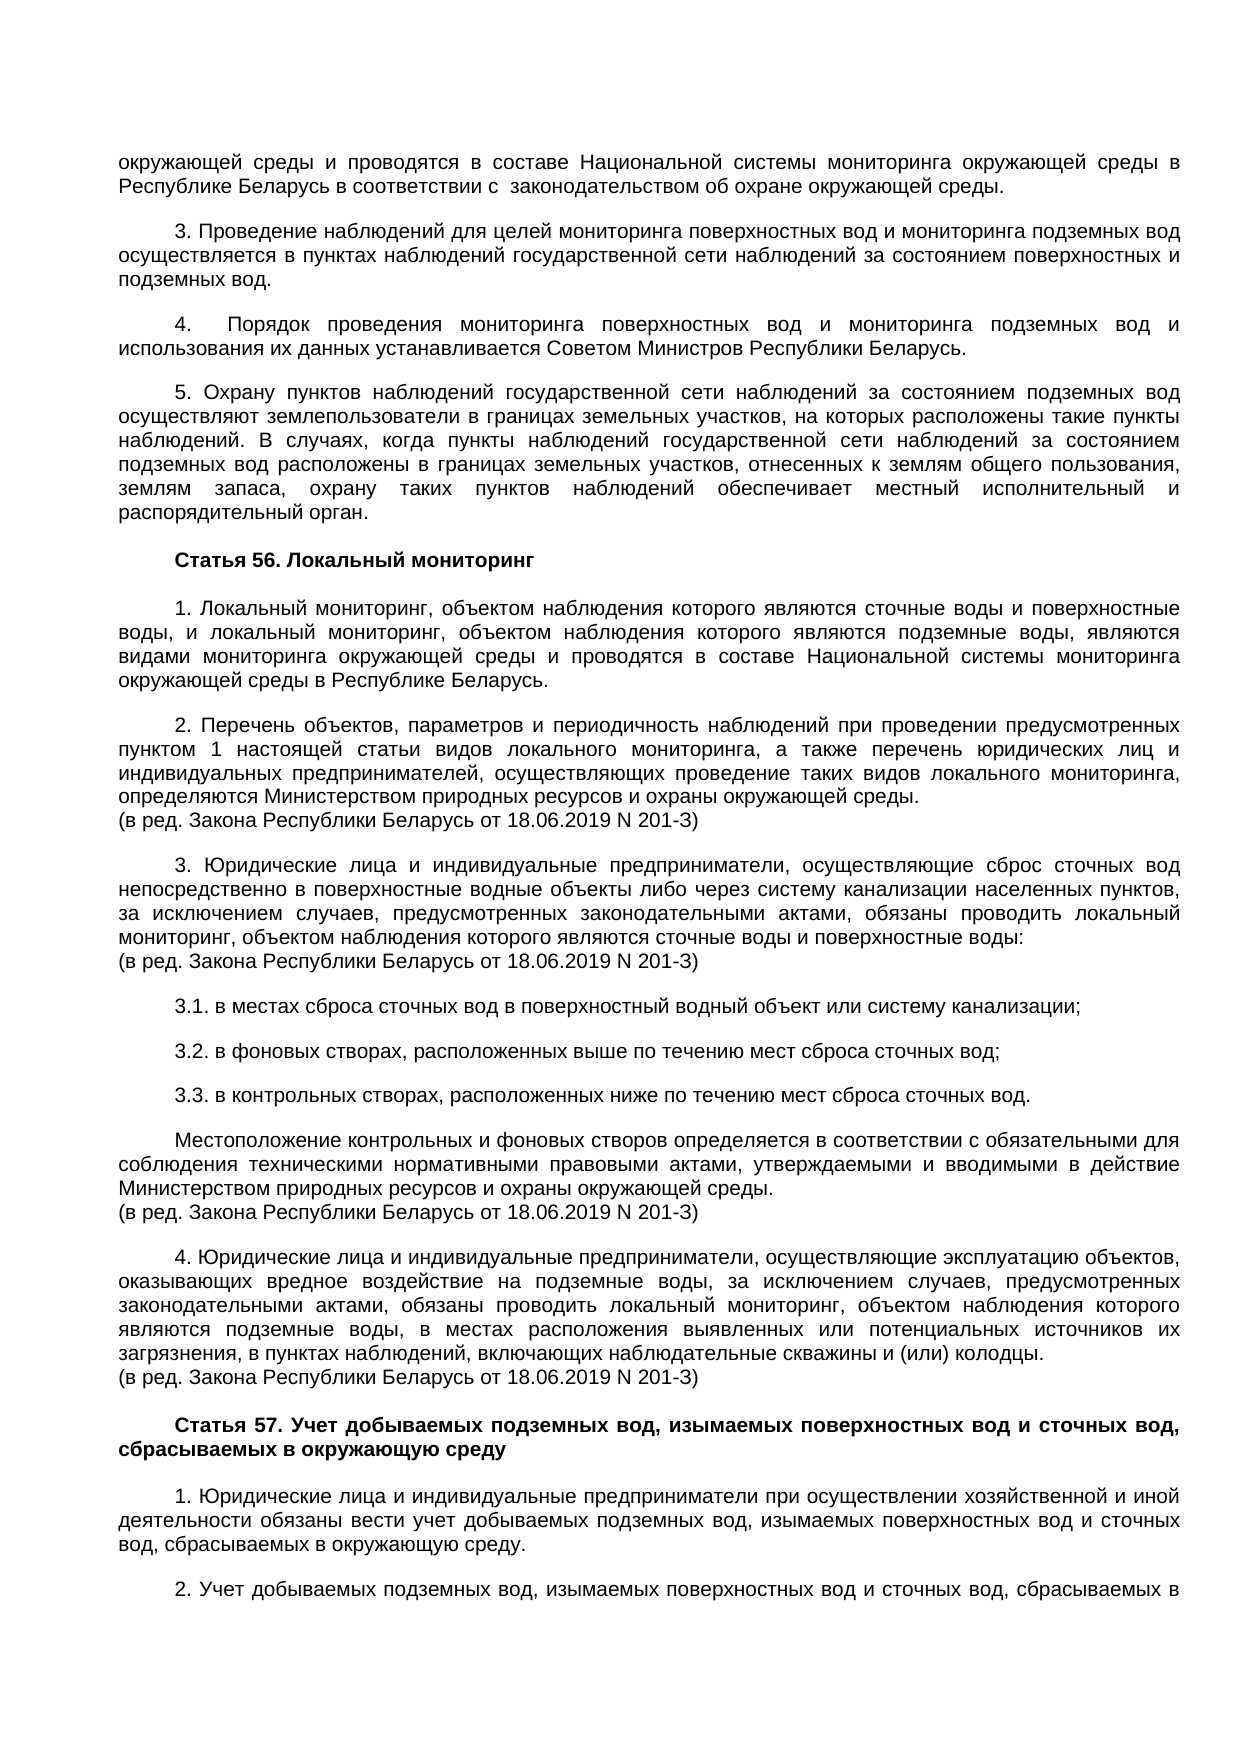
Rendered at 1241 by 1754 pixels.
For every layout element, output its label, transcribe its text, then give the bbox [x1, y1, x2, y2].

text 4. Юридические лица и индивидуальные предприниматели, осуществляющие эксплуатацию объектов, оказывающих вредное воздействие на подземные воды, за исключением случаев, предусмотренных законодательными актами, обязаны проводить локальный мониторинг, объектом наблюдения которого являются подземные воды, в местах расположения выявленных или потенциальных источников их загрязнения, в пунктах наблюдений, включающих наблюдательные скважины и (или) колодцы. [118, 1245, 1181, 1364]
text 3. Проведение наблюдений для целей мониторинга поверхностных вод и мониторинга подземных вод осуществляется в пунктах наблюдений государственной сети наблюдений за состоянием поверхностных и подземных вод. [118, 219, 1181, 291]
text 3.1. в местах сброса сточных вод в поверхностный водный объект или систему канализации; [118, 994, 1181, 1018]
text 5. Охрану пунктов наблюдений государственной сети наблюдений за состоянием подземных вод осуществляют землепользователи в границах земельных участков, на которых расположены такие пункты наблюдений. В случаях, когда пункты наблюдений государственной сети наблюдений за состоянием подземных вод расположены в границах земельных участков, отнесенных к землям общего пользования, землям запаса, охрану таких пунктов наблюдений обеспечивает местный исполнительный и распорядительный орган. [118, 380, 1181, 524]
text Статья 57. Учет добываемых подземных вод, изымаемых поверхностных вод и сточных вод, сбрасываемых в окружающую среду [118, 1412, 1181, 1460]
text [118, 150, 1181, 198]
text 1. Локальный мониторинг, объектом наблюдения которого являются сточные воды и поверхностные воды, и локальный мониторинг, объектом наблюдения которого являются подземные воды, являются видами мониторинга окружающей среды и проводятся в составе Национальной системы мониторинга окружающей среды в Республике Беларусь. [118, 596, 1181, 692]
text (в ред. Закона Республики Беларусь от 18.06.2019 N 201-З) [118, 1200, 1181, 1224]
text 1. Юридические лица и индивидуальные предприниматели при осуществлении хозяйственной и иной деятельности обязаны вести учет добываемых подземных вод, изымаемых поверхностных вод и сточных вод, сбрасываемых в окружающую среду. [118, 1484, 1181, 1556]
text 4. Порядок проведения мониторинга поверхностных вод и мониторинга подземных вод и использования их данных устанавливается Советом Министров Республики Беларусь. [118, 311, 1181, 359]
text Местоположение контрольных и фоновых створов определяется в соответствии с обязательными для соблюдения техническими нормативными правовыми актами, утверждаемыми и вводимыми в действие Министерством природных ресурсов и охраны окружающей среды. [118, 1128, 1181, 1200]
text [118, 1577, 1181, 1601]
text Статья 56. Локальный мониторинг [118, 548, 1181, 572]
text (в ред. Закона Республики Беларусь от 18.06.2019 N 201-З) [118, 808, 1181, 832]
text (в ред. Закона Республики Беларусь от 18.06.2019 N 201-З) [118, 1364, 1181, 1388]
text 3. Юридические лица и индивидуальные предприниматели, осуществляющие сброс сточных вод непосредственно в поверхностные водные объекты либо через систему канализации населенных пунктов, за исключением случаев, предусмотренных законодательными актами, обязаны проводить локальный мониторинг, объектом наблюдения которого являются сточные воды и поверхностные воды: [118, 853, 1181, 949]
text 3.3. в контрольных створах, расположенных ниже по течению мест сброса сточных вод. [118, 1083, 1181, 1107]
text 3.2. в фоновых створах, расположенных выше по течению мест сброса сточных вод; [118, 1038, 1181, 1062]
text (в ред. Закона Республики Беларусь от 18.06.2019 N 201-З) [118, 949, 1181, 973]
text 2. Перечень объектов, параметров и периодичность наблюдений при проведении предусмотренных пунктом 1 настоящей статьи видов локального мониторинга, а также перечень юридических лиц и индивидуальных предпринимателей, осуществляющих проведение таких видов локального мониторинга, определяются Министерством природных ресурсов и охраны окружающей среды. [118, 712, 1181, 808]
